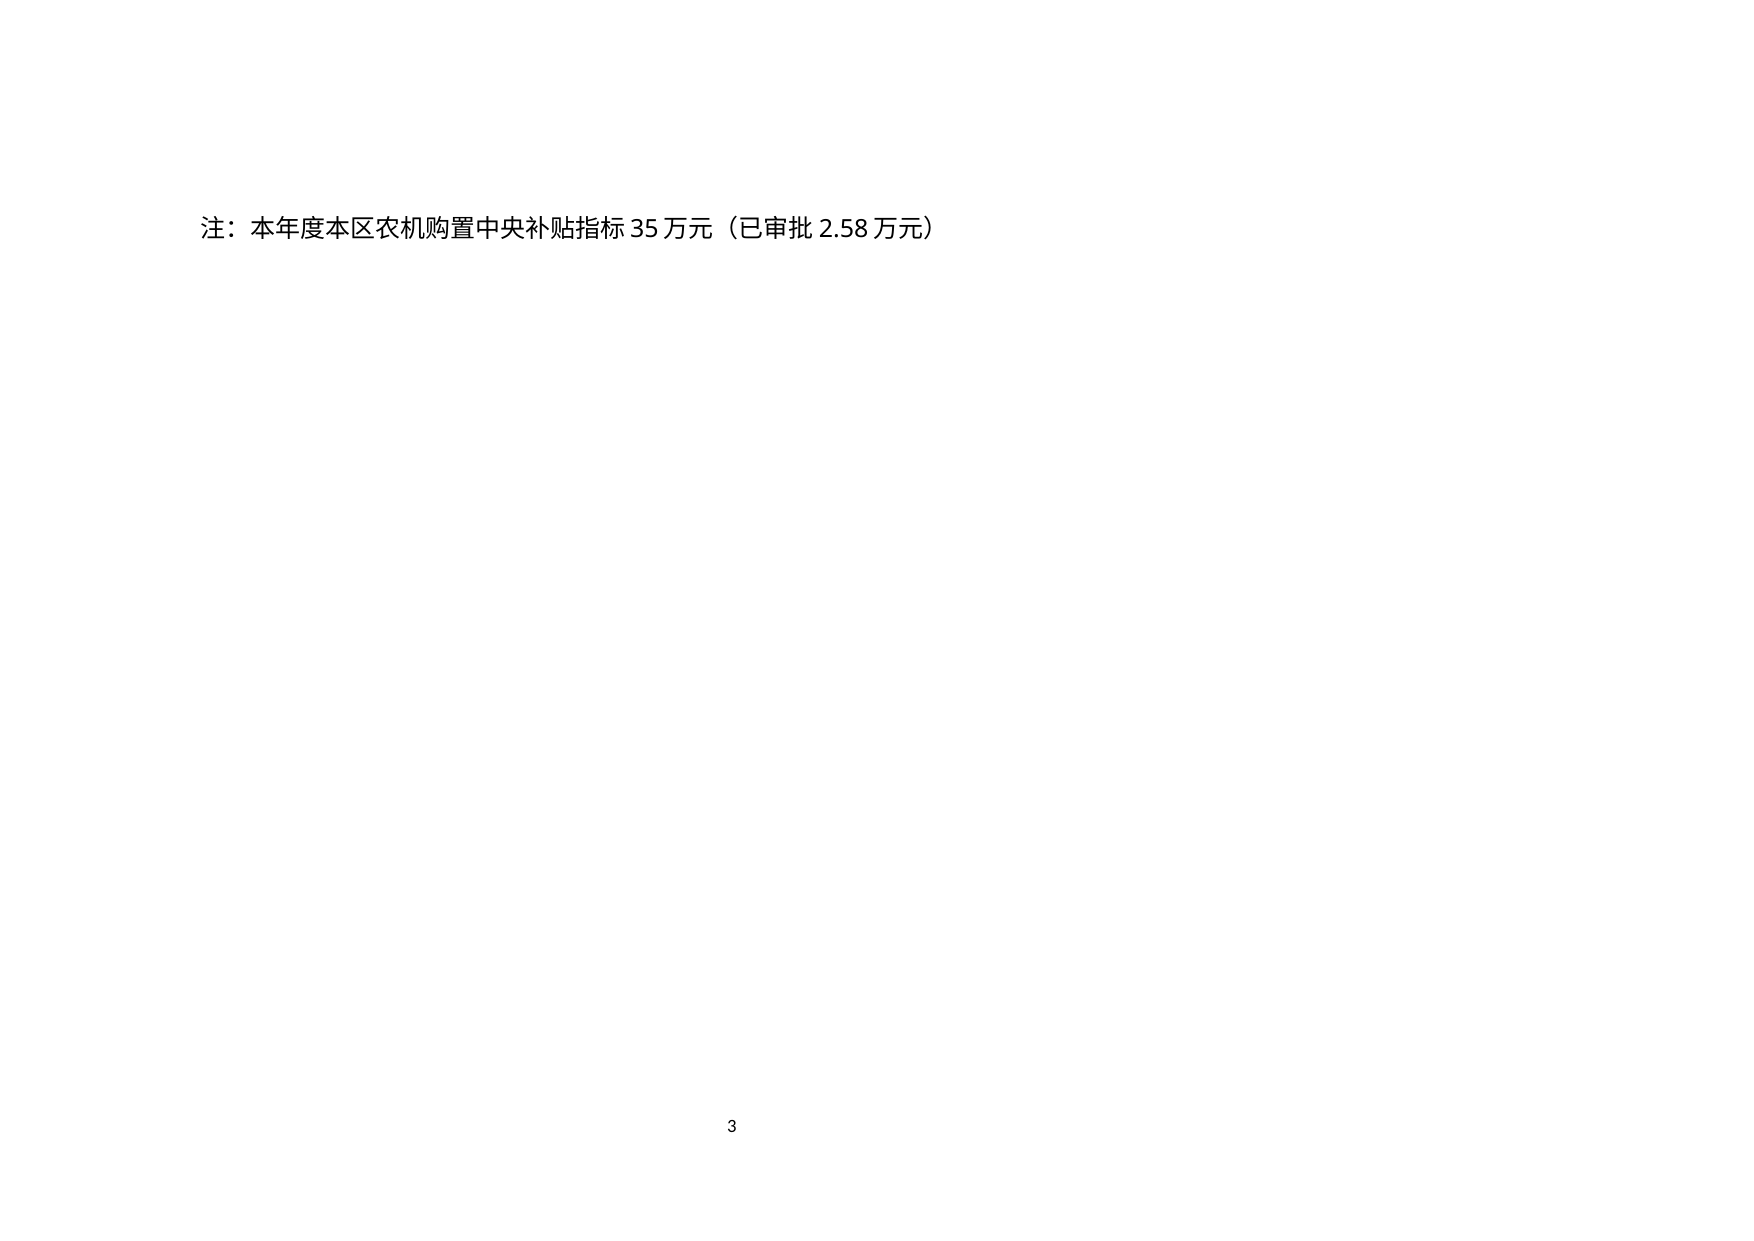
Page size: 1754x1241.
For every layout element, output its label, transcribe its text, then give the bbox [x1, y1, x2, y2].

text 注：本年度本区农机购置中央补贴指标35万元（已审批2.58万元） [150, 198, 1604, 248]
